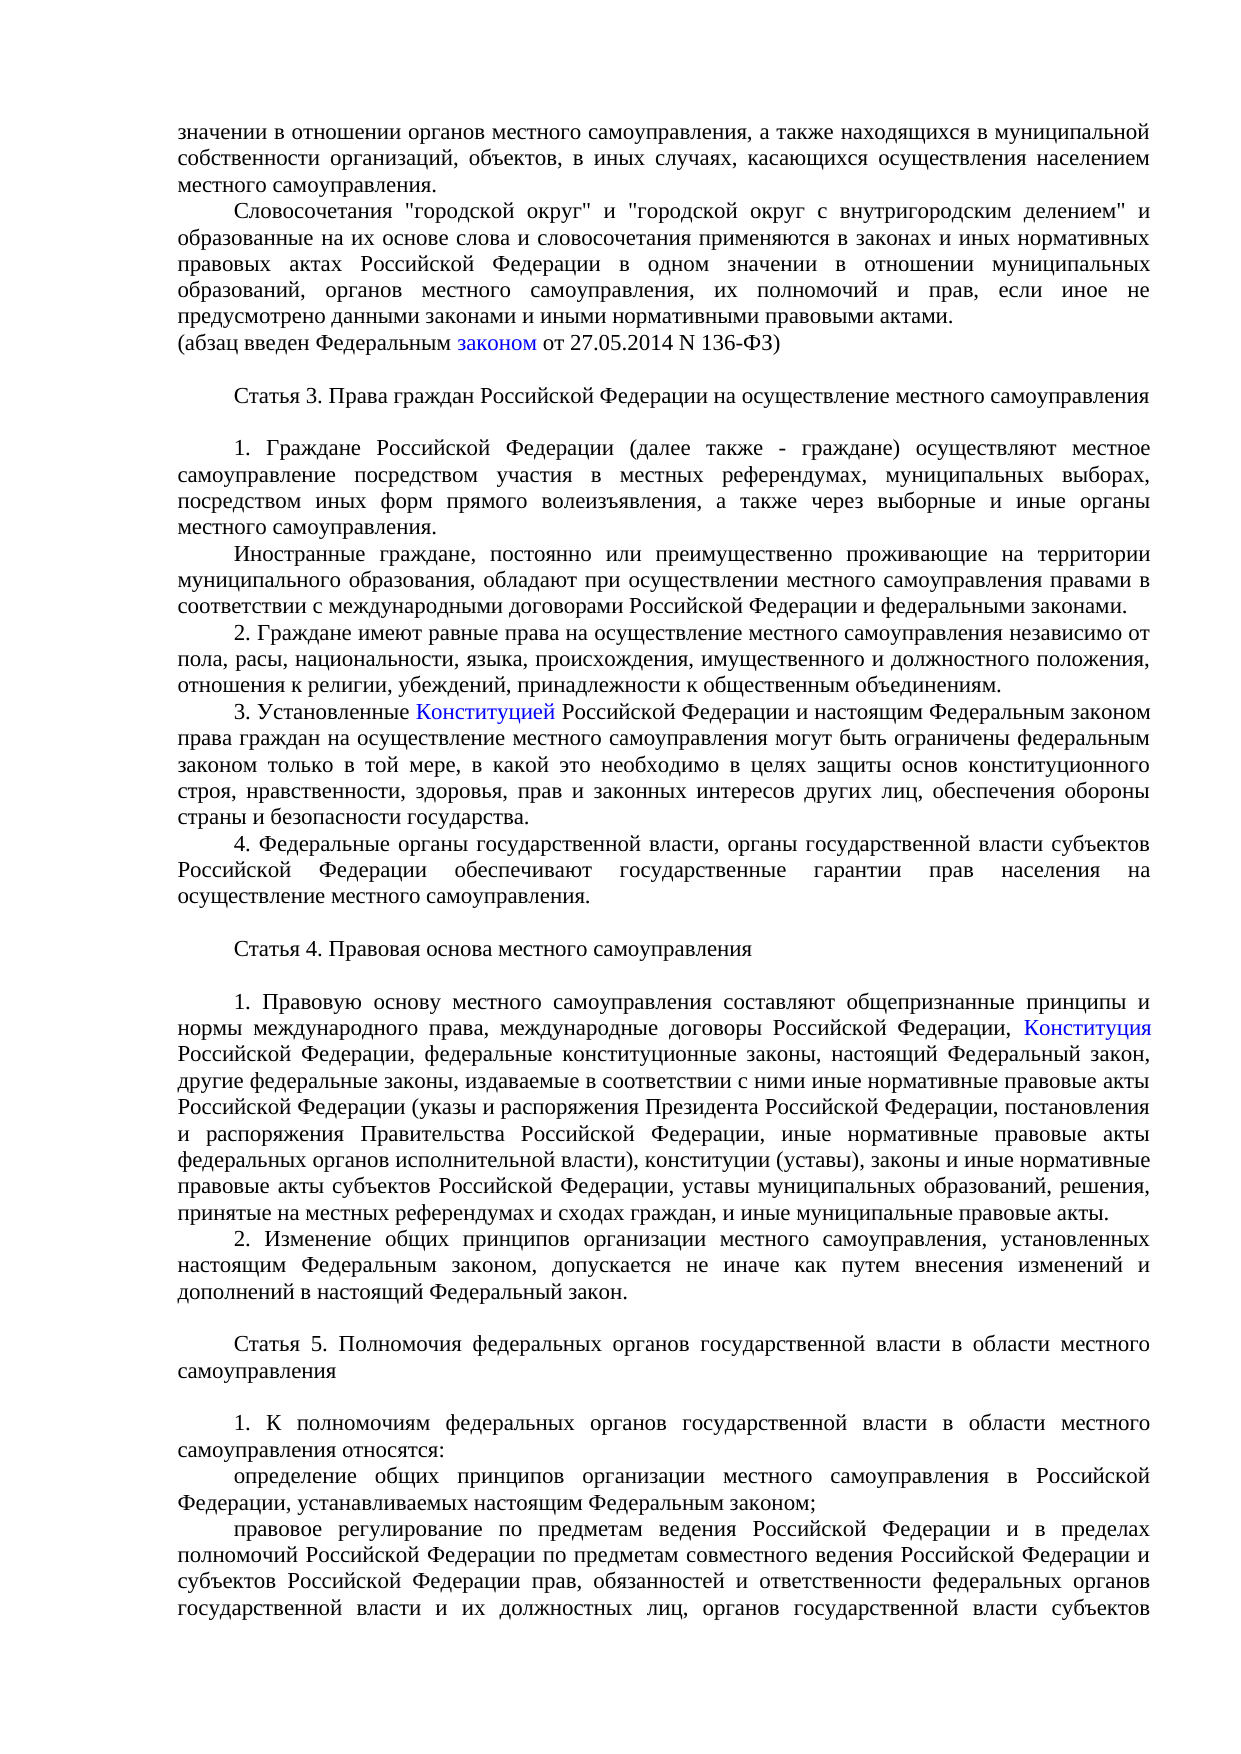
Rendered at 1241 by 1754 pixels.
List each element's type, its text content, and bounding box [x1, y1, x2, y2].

text 1. Правовую основу местного самоуправления составляют общепризнанные принципы и нормы международного права, международные договоры Российской Федерации, Конституция Российской Федерации, федеральные конституционные законы, настоящий Федеральный закон, другие федеральные законы, издаваемые в соответствии с ними иные нормативные правовые акты Российской Федерации (указы и распоряжения Президента Российской Федерации, постановления и распоряжения Правительства Российской Федерации, иные нормативные правовые акты федеральных органов исполнительной власти), конституции (уставы), законы и иные нормативные правовые акты субъектов Российской Федерации, уставы муниципальных образований, решения, принятые на местных референдумах и сходах граждан, и иные муниципальные правовые акты. [177, 988, 1152, 1225]
text Иностранные граждане, постоянно или преимущественно проживающие на территории муниципального образования, обладают при осуществлении местного самоуправления правами в соответствии с международными договорами Российской Федерации и федеральными законами. [177, 540, 1152, 619]
text 2. Граждане имеют равные права на осуществление местного самоуправления независимо от пола, расы, национальности, языка, происхождения, имущественного и должностного положения, отношения к религии, убеждений, принадлежности к общественным объединениям. [177, 619, 1152, 698]
text определение общих принципов организации местного самоуправления в Российской Федерации, устанавливаемых настоящим Федеральным законом; [177, 1462, 1152, 1515]
text Статья 5. Полномочия федеральных органов государственной власти в области местного самоуправления [177, 1330, 1152, 1383]
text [177, 118, 1152, 197]
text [177, 1515, 1152, 1620]
text Статья 3. Права граждан Российской Федерации на осуществление местного самоуправления [177, 382, 1152, 408]
text Статья 4. Правовая основа местного самоуправления [177, 935, 1152, 961]
text (абзац введен Федеральным законом от 27.05.2014 N 136-ФЗ) [177, 329, 1152, 355]
text 4. Федеральные органы государственной власти, органы государственной власти субъектов Российской Федерации обеспечивают государственные гарантии прав населения на осуществление местного самоуправления. [177, 830, 1152, 909]
text 3. Установленные Конституцией Российской Федерации и настоящим Федеральным законом права граждан на осуществление местного самоуправления могут быть ограничены федеральным законом только в той мере, в какой это необходимо в целях защиты основ конституционного строя, нравственности, здоровья, прав и законных интересов других лиц, обеспечения обороны страны и безопасности государства. [177, 698, 1152, 830]
text 1. Граждане Российской Федерации (далее также - граждане) осуществляют местное самоуправление посредством участия в местных референдумах, муниципальных выборах, посредством иных форм прямого волеизъявления, а также через выборные и иные органы местного самоуправления. [177, 434, 1152, 540]
text 2. Изменение общих принципов организации местного самоуправления, установленных настоящим Федеральным законом, допускается не иначе как путем внесения изменений и дополнений в настоящий Федеральный закон. [177, 1225, 1152, 1304]
text Словосочетания "городской округ" и "городской округ с внутригородским делением" и образованные на их основе слова и словосочетания применяются в законах и иных нормативных правовых актах Российской Федерации в одном значении в отношении муниципальных образований, органов местного самоуправления, их полномочий и прав, если иное не предусмотрено данными законами и иными нормативными правовыми актами. [177, 197, 1152, 329]
text 1. К полномочиям федеральных органов государственной власти в области местного самоуправления относятся: [177, 1409, 1152, 1462]
